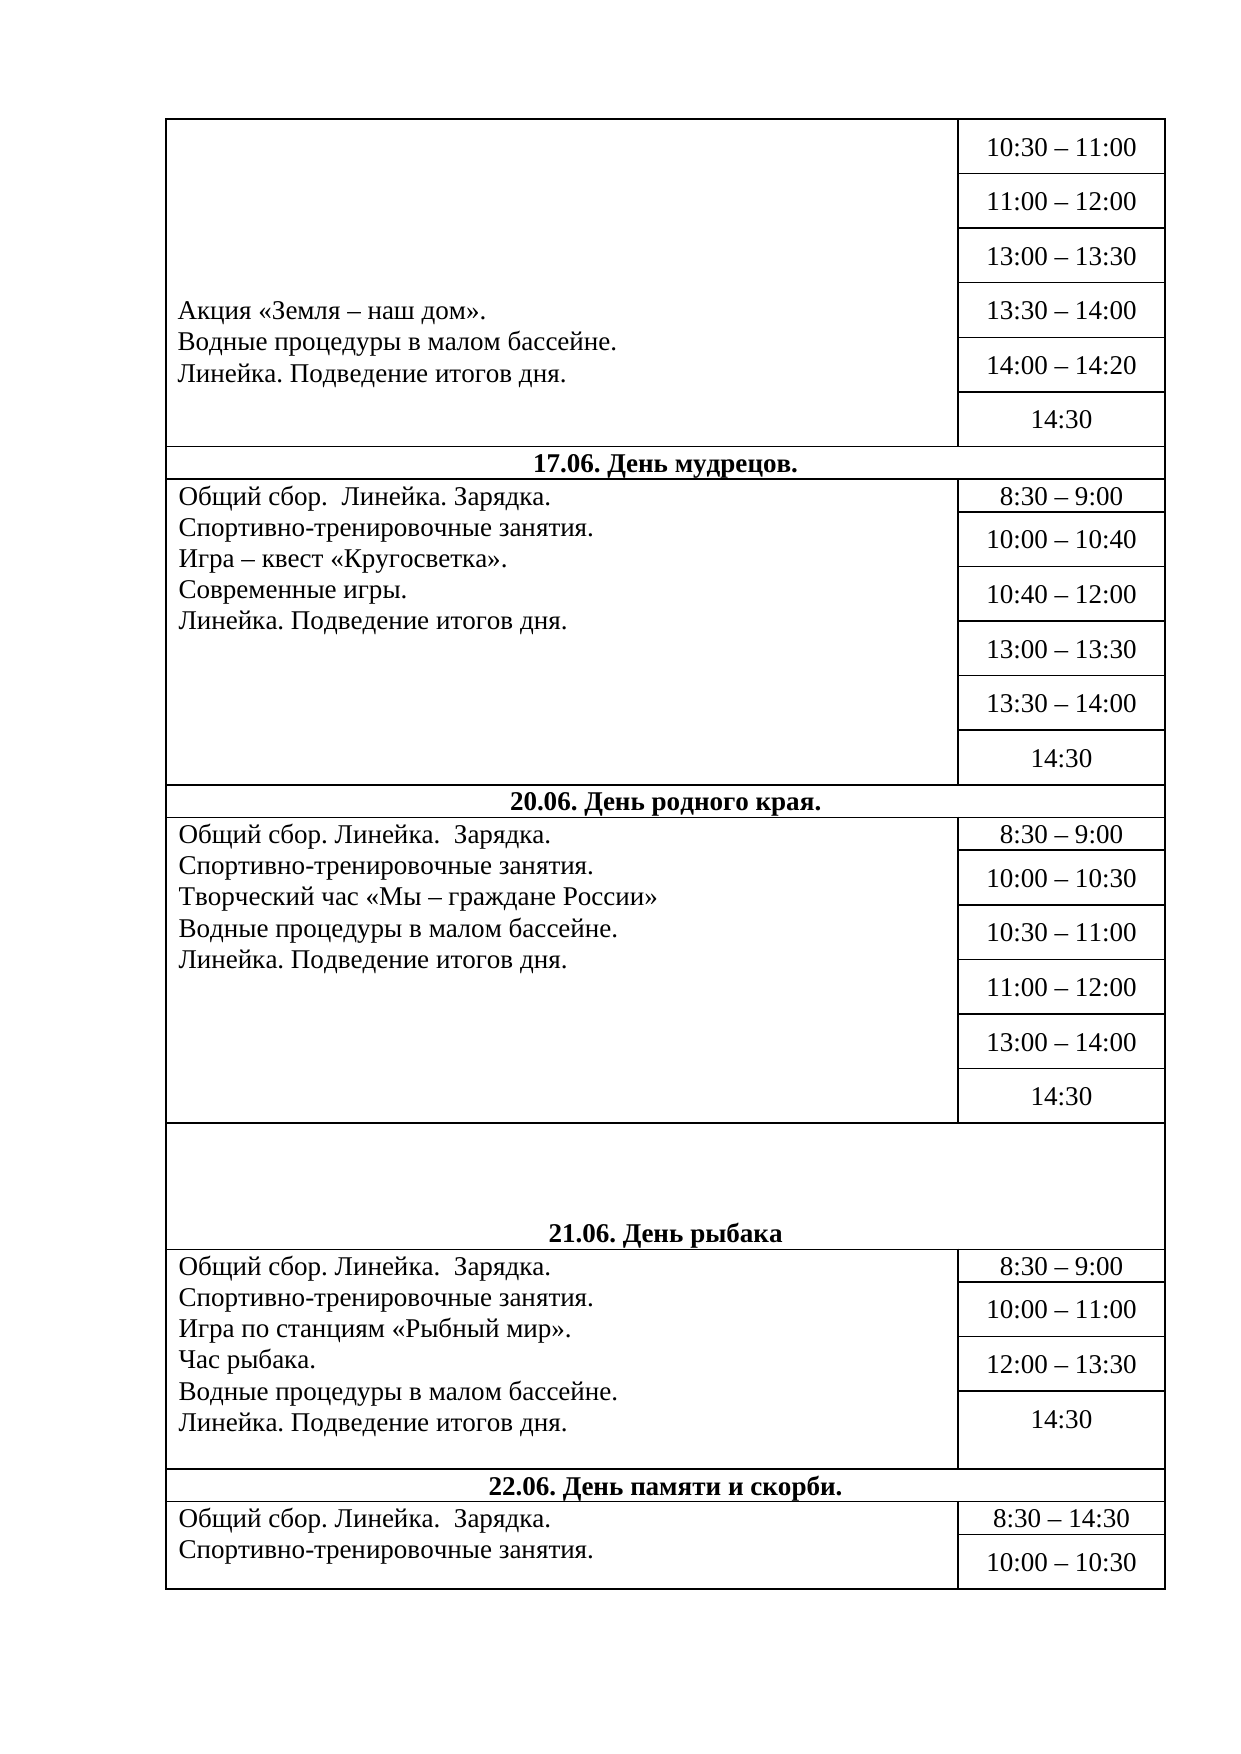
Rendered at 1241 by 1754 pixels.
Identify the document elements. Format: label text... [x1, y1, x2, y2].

table_cell Общий сбор. Линейка. Зарядка. Спортивно-тренировочные занятия. Беседа «22 июня – день памяти и скорби» Возложение цветов к памятнику цементникам, погибшим в годы ВОВ Шахматный турнир. Линейка. Подведение итогов дня. [167, 1502, 957, 1588]
table_cell 22.06. День памяти и скорби. [167, 1470, 1164, 1501]
table_cell 11:00 – 12:00 [959, 174, 1164, 227]
table_cell 10:00 – 11:00 [959, 1283, 1164, 1336]
table_cell 8:30 – 9:00 [959, 818, 1164, 849]
table_cell 17.06. День мудрецов. [167, 447, 1164, 478]
table_cell 10:30 – 11:00 [959, 120, 1164, 173]
table_cell 10:00 – 10:30 [959, 851, 1164, 904]
table_cell Общий сбор. Линейка. Зарядка. Спортивно-тренировочные занятия. Игра – квест «Кругосветка». Современные игры. Линейка. Подведение итогов дня. [167, 480, 957, 784]
table_cell 8:30 – 9:00 [959, 480, 1164, 511]
table_cell 14:30 [959, 1392, 1164, 1468]
table_cell 13:30 – 14:00 [959, 676, 1164, 729]
table_cell 11:00 – 12:00 [959, 960, 1164, 1013]
table_cell 10:00 – 10:30 [959, 1535, 1164, 1588]
table_cell 10:00 – 10:40 [959, 513, 1164, 566]
table_cell 14:30 [959, 1069, 1164, 1122]
table_cell 10:30 – 11:00 [959, 906, 1164, 958]
table_cell 14:30 [959, 731, 1164, 784]
table_cell 8:30 – 14:30 [959, 1502, 1164, 1533]
table_cell Общий сбор. Линейка. Зарядка. Спортивно-тренировочные занятия. Творческий час «Мы – граждане России» Водные процедуры в малом бассейне. Линейка. Подведение итогов дня. [167, 818, 957, 1122]
table_cell 13:30 – 14:00 [959, 283, 1164, 336]
table_cell 10:40 – 12:00 [959, 567, 1164, 620]
table_cell 13:00 – 14:00 [959, 1015, 1164, 1068]
table_cell 13:00 – 13:30 [959, 229, 1164, 282]
table_cell 8:30 – 9:00 [959, 1250, 1164, 1281]
table_cell 20.06. День родного края. [167, 786, 1164, 817]
table_cell 14:00 – 14:20 [959, 338, 1164, 391]
table_cell 14:30 [959, 393, 1164, 446]
table_cell 12:00 – 13:30 [959, 1337, 1164, 1390]
table_cell 21.06. День рыбака [167, 1124, 1164, 1248]
table_cell Общий сбор. Линейка. Зарядка. Спортивно-тренировочные занятия. Игра по станциям «Рыбный мир». Час рыбака. Водные процедуры в малом бассейне. Линейка. Подведение итогов дня. [167, 1250, 957, 1468]
table_cell 13:00 – 13:30 [959, 622, 1164, 675]
